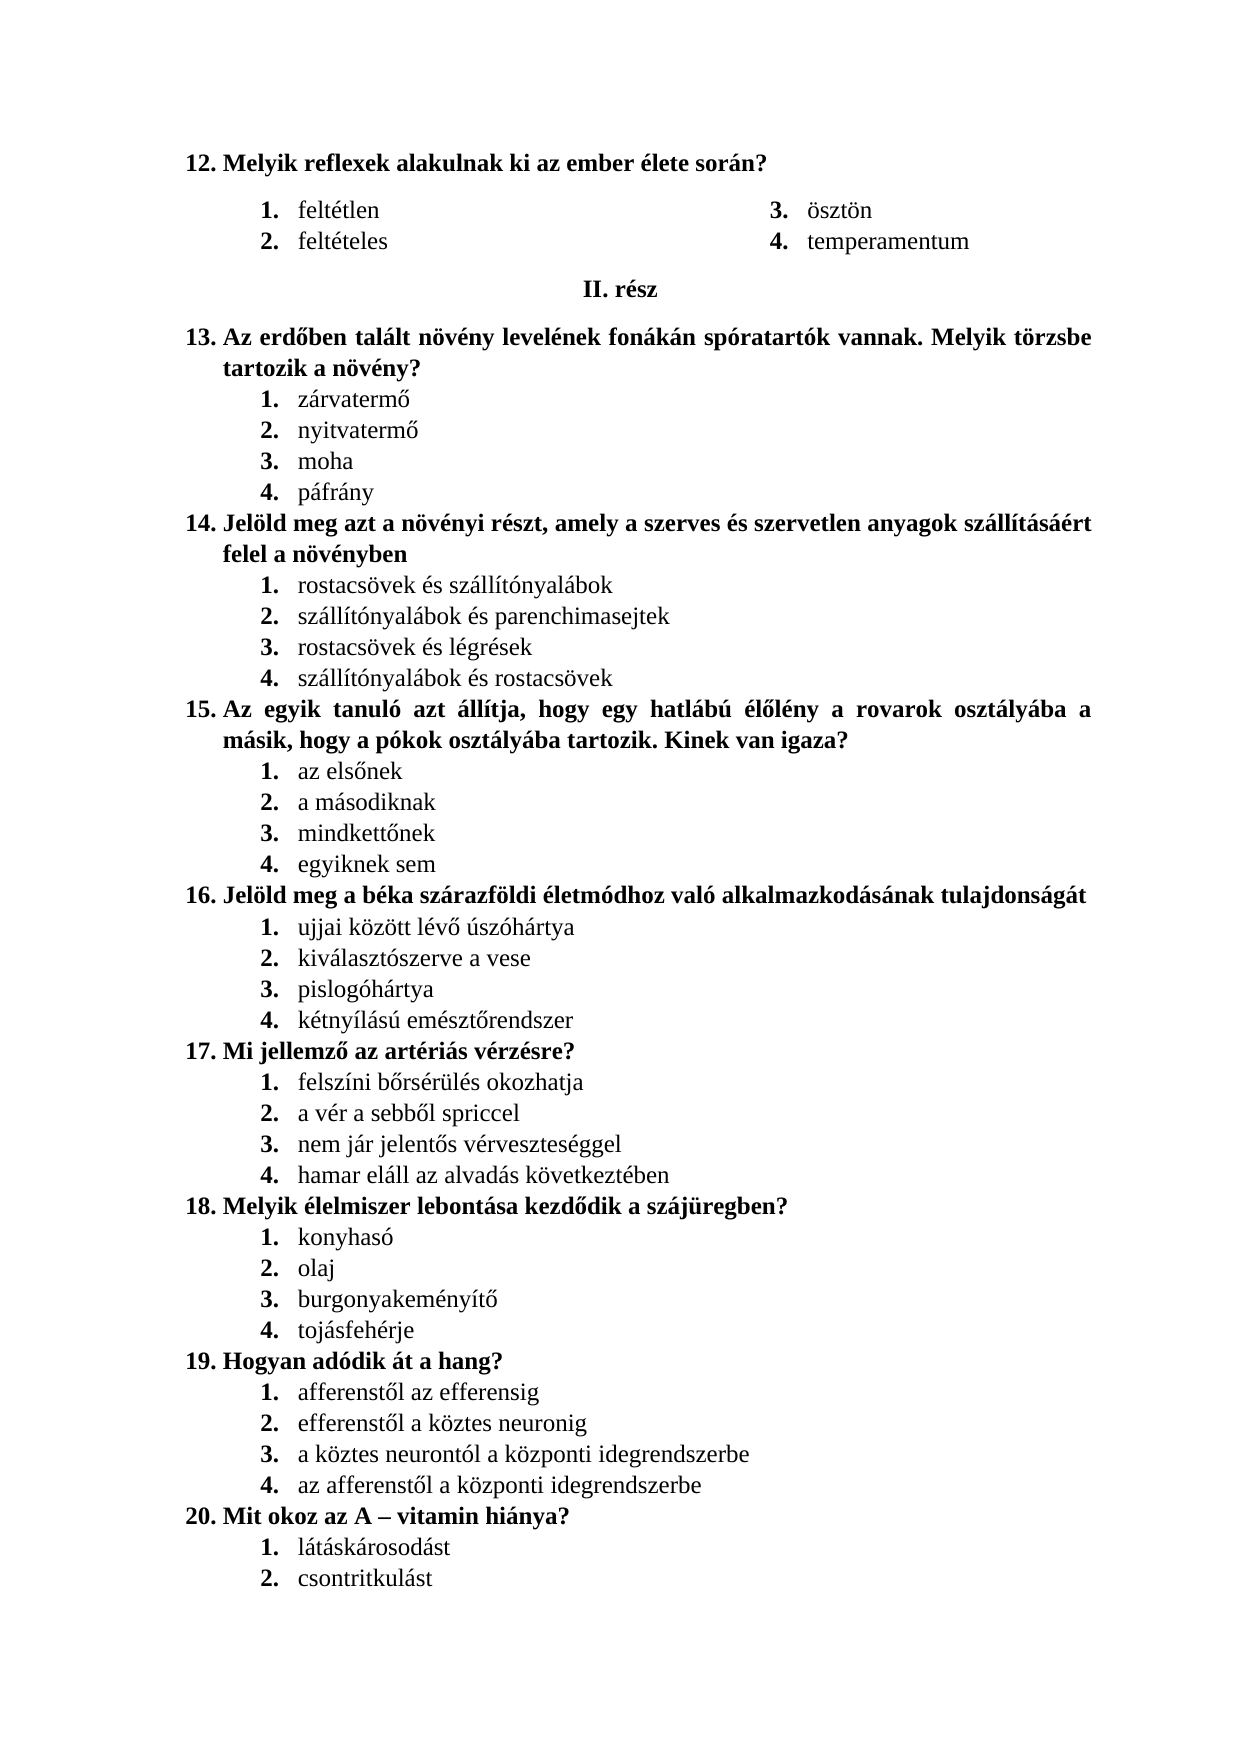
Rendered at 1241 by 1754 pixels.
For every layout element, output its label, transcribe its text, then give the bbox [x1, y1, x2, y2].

list felszíni bőrsérülés okozhatja [260, 1067, 1093, 1096]
list rostacsövek és szállítónyalábok [260, 570, 1093, 599]
list burgonyakeményítő [260, 1284, 1093, 1313]
list ösztön [769, 195, 1093, 224]
list efferenstől a köztes neuronig [260, 1408, 1093, 1437]
list látáskárosodást [260, 1532, 1093, 1561]
list a másodiknak [260, 787, 1093, 816]
list moha [260, 446, 1093, 475]
list Melyik élelmiszer lebontása kezdődik a szájüregben? [185, 1191, 1093, 1220]
list csontritkulást [260, 1563, 1093, 1592]
list ujjai között lévő úszóhártya [260, 912, 1093, 940]
list konyhasó [260, 1222, 1093, 1251]
list Jelöld meg a béka szárazföldi életmódhoz való alkalmazkodásának tulajdonságát [185, 881, 1093, 909]
list az afferenstől a központi idegrendszerbe [260, 1470, 1093, 1499]
list nyitvatermő [260, 415, 1093, 444]
list szállítónyalábok és parenchimasejtek [260, 601, 1093, 630]
list mindkettőnek [260, 818, 1093, 847]
list tojásfehérje [260, 1315, 1093, 1344]
list Az erdőben talált növény levelének fonákán spóratartók vannak. Melyik törzsbe tartozik a növény? [185, 322, 1093, 382]
list a köztes neurontól a központi idegrendszerbe [260, 1439, 1093, 1468]
list feltétlen [260, 195, 583, 224]
list páfrány [260, 477, 1093, 506]
list rostacsövek és légrések [260, 632, 1093, 661]
list kétnyílású emésztőrendszer [260, 1005, 1093, 1033]
list a vér a sebből spriccel [260, 1098, 1093, 1127]
list Jelöld meg azt a növényi részt, amely a szerves és szervetlen anyagok szállításáért felel a növényben [185, 508, 1093, 568]
list afferenstől az efferensig [260, 1377, 1093, 1406]
list egyiknek sem [260, 849, 1093, 878]
list hamar eláll az alvadás következtében [260, 1160, 1093, 1189]
list az elsőnek [260, 756, 1093, 785]
list Mi jellemző az artériás vérzésre? [185, 1036, 1093, 1064]
list Melyik reflexek alakulnak ki az ember élete során? [185, 148, 1093, 176]
list temperamentum [769, 226, 1093, 255]
list feltételes [260, 226, 583, 255]
list zárvatermő [260, 384, 1093, 413]
list szállítónyalábok és rostacsövek [260, 663, 1093, 692]
list olaj [260, 1253, 1093, 1282]
list pislogóhártya [260, 974, 1093, 1002]
text II. rész [148, 274, 1093, 303]
list kiválasztószerve a vese [260, 943, 1093, 971]
list Hogyan adódik át a hang? [185, 1346, 1093, 1375]
list nem jár jelentős vérveszteséggel [260, 1129, 1093, 1158]
list Mit okoz az A – vitamin hiánya? [185, 1501, 1093, 1530]
list Az egyik tanuló azt állítja, hogy egy hatlábú élőlény a rovarok osztályába a másik, hogy a pókok osztályába tartozik. Kinek van igaza? [185, 694, 1093, 754]
